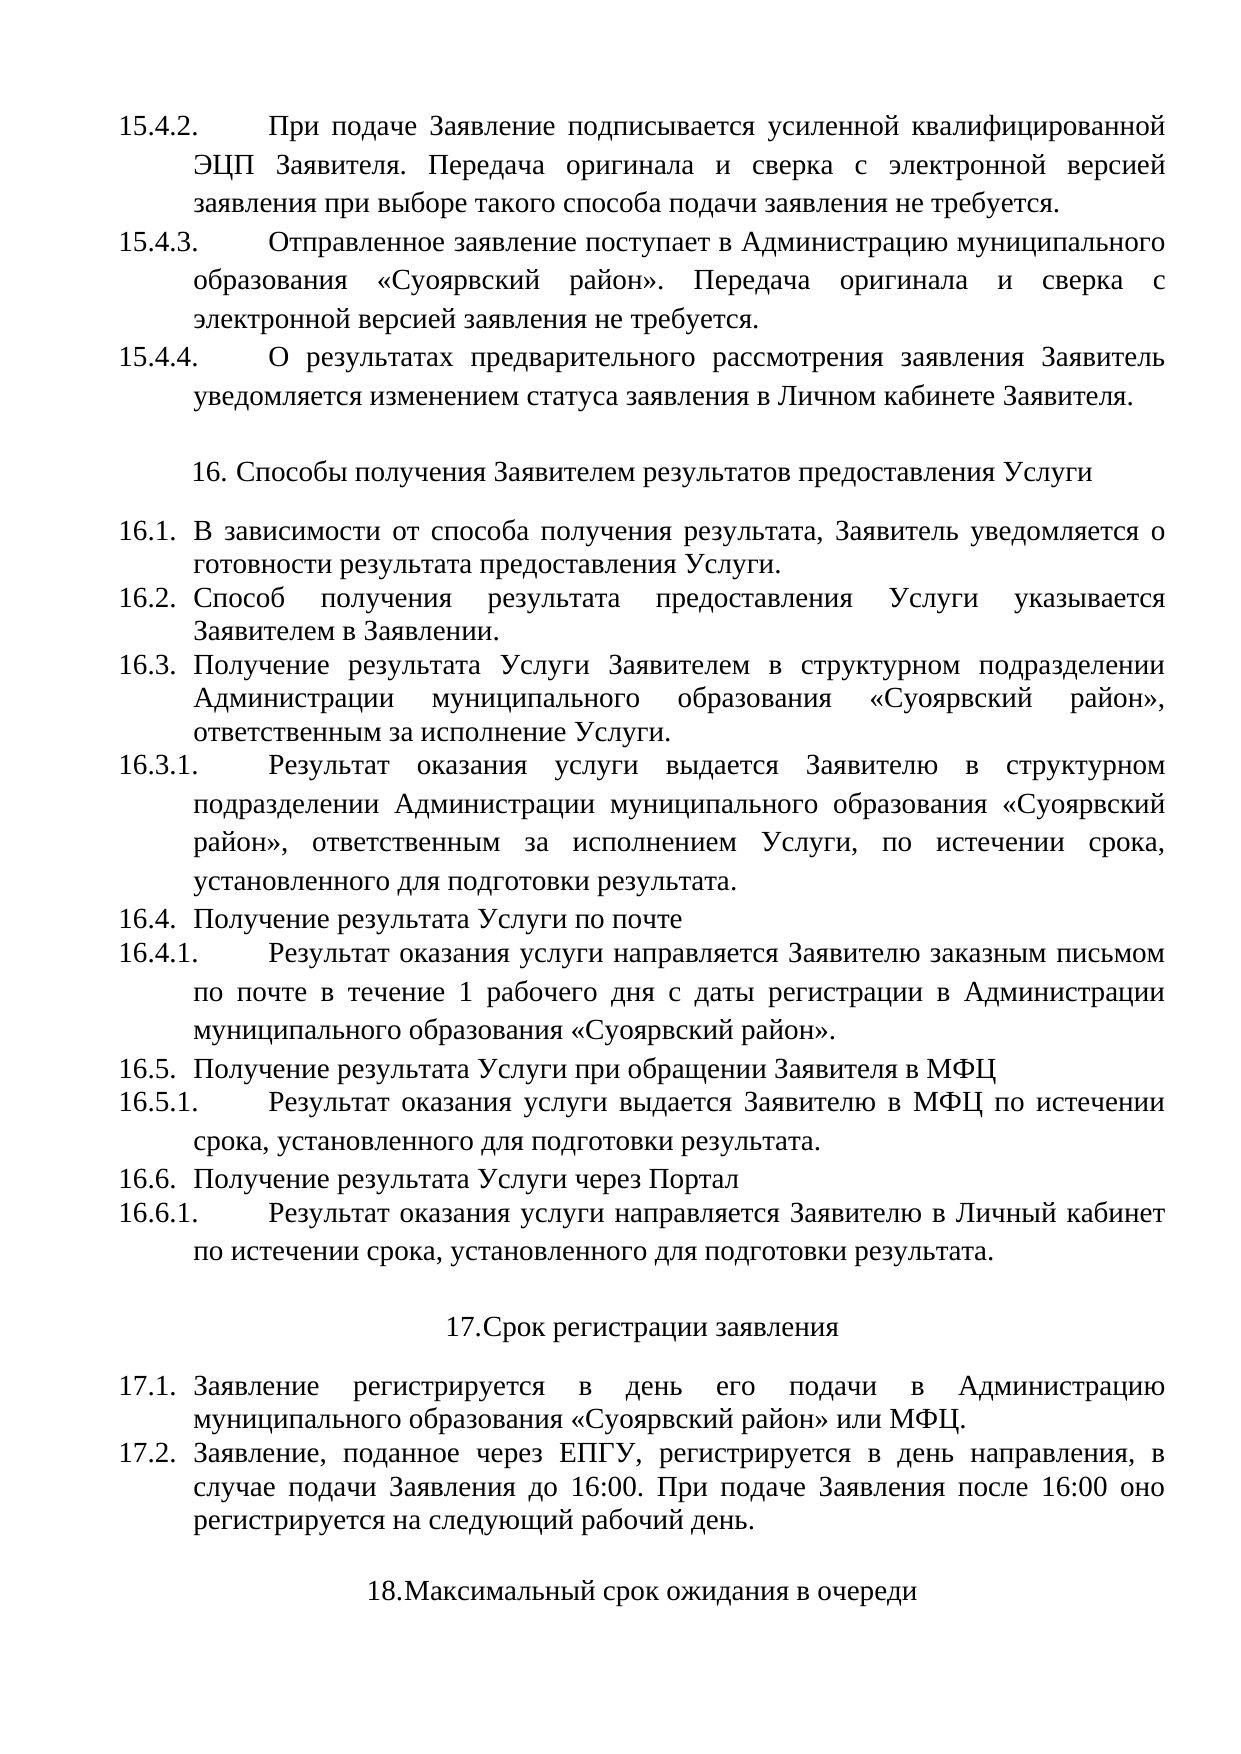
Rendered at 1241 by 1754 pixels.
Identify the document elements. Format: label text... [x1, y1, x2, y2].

text Получение результата Услуги Заявителем в структурном подразделении Администрации муниципального образования «Суоярвский район», ответственным за исполнение Услуги. [118, 647, 1166, 747]
text Заявление, поданное через ЕПГУ, регистрируется в день направления, в случае подачи Заявления до 16:00. При подаче Заявления после 16:00 оно регистрируется на следующий рабочий день. [118, 1435, 1166, 1536]
text Результат оказания услуги выдается Заявителю в МФЦ по истечении срока, установленного для подготовки результата. [118, 1084, 1166, 1156]
text Результат оказания услуги выдается Заявителю в структурном подразделении Администрации муниципального образования «Суоярвский район», ответственным за исполнением Услуги, по истечении срока, установленного для подготовки результата. [118, 747, 1166, 897]
text При подаче Заявление подписывается усиленной квалифицированной ЭЦП Заявителя. Передача оригинала и сверка с электронной версией заявления при выборе такого способа подачи заявления не требуется. [118, 108, 1166, 219]
text О результатах предварительного рассмотрения заявления Заявитель уведомляется изменением статуса заявления в Личном кабинете Заявителя. [118, 339, 1166, 412]
text Получение результата Услуги через Портал [118, 1161, 1166, 1195]
text Срок регистрации заявления [118, 1309, 1166, 1343]
text Способ получения результата предоставления Услуги указывается Заявителем в Заявлении. [118, 580, 1166, 647]
text Результат оказания услуги направляется Заявителю в Личный кабинет по истечении срока, установленного для подготовки результата. [118, 1195, 1166, 1267]
text Отправленное заявление поступает в Администрацию муниципального образования «Суоярвский район». Передача оригинала и сверка с электронной версией заявления не требуется. [118, 224, 1166, 334]
text Получение результата Услуги по почте [118, 902, 1166, 935]
text В зависимости от способа получения результата, Заявитель уведомляется о готовности результата предоставления Услуги. [118, 513, 1166, 580]
text Результат оказания услуги направляется Заявителю заказным письмом по почте в течение 1 рабочего дня с даты регистрации в Администрации муниципального образования «Суоярвский район». [118, 935, 1166, 1046]
text Способы получения Заявителем результатов предоставления Услуги [118, 454, 1166, 488]
text Заявление регистрируется в день его подачи в Администрацию муниципального образования «Суоярвский район» или МФЦ. [118, 1368, 1166, 1435]
text Максимальный срок ожидания в очереди [118, 1573, 1166, 1607]
text Получение результата Услуги при обращении Заявителя в МФЦ [118, 1051, 1166, 1084]
